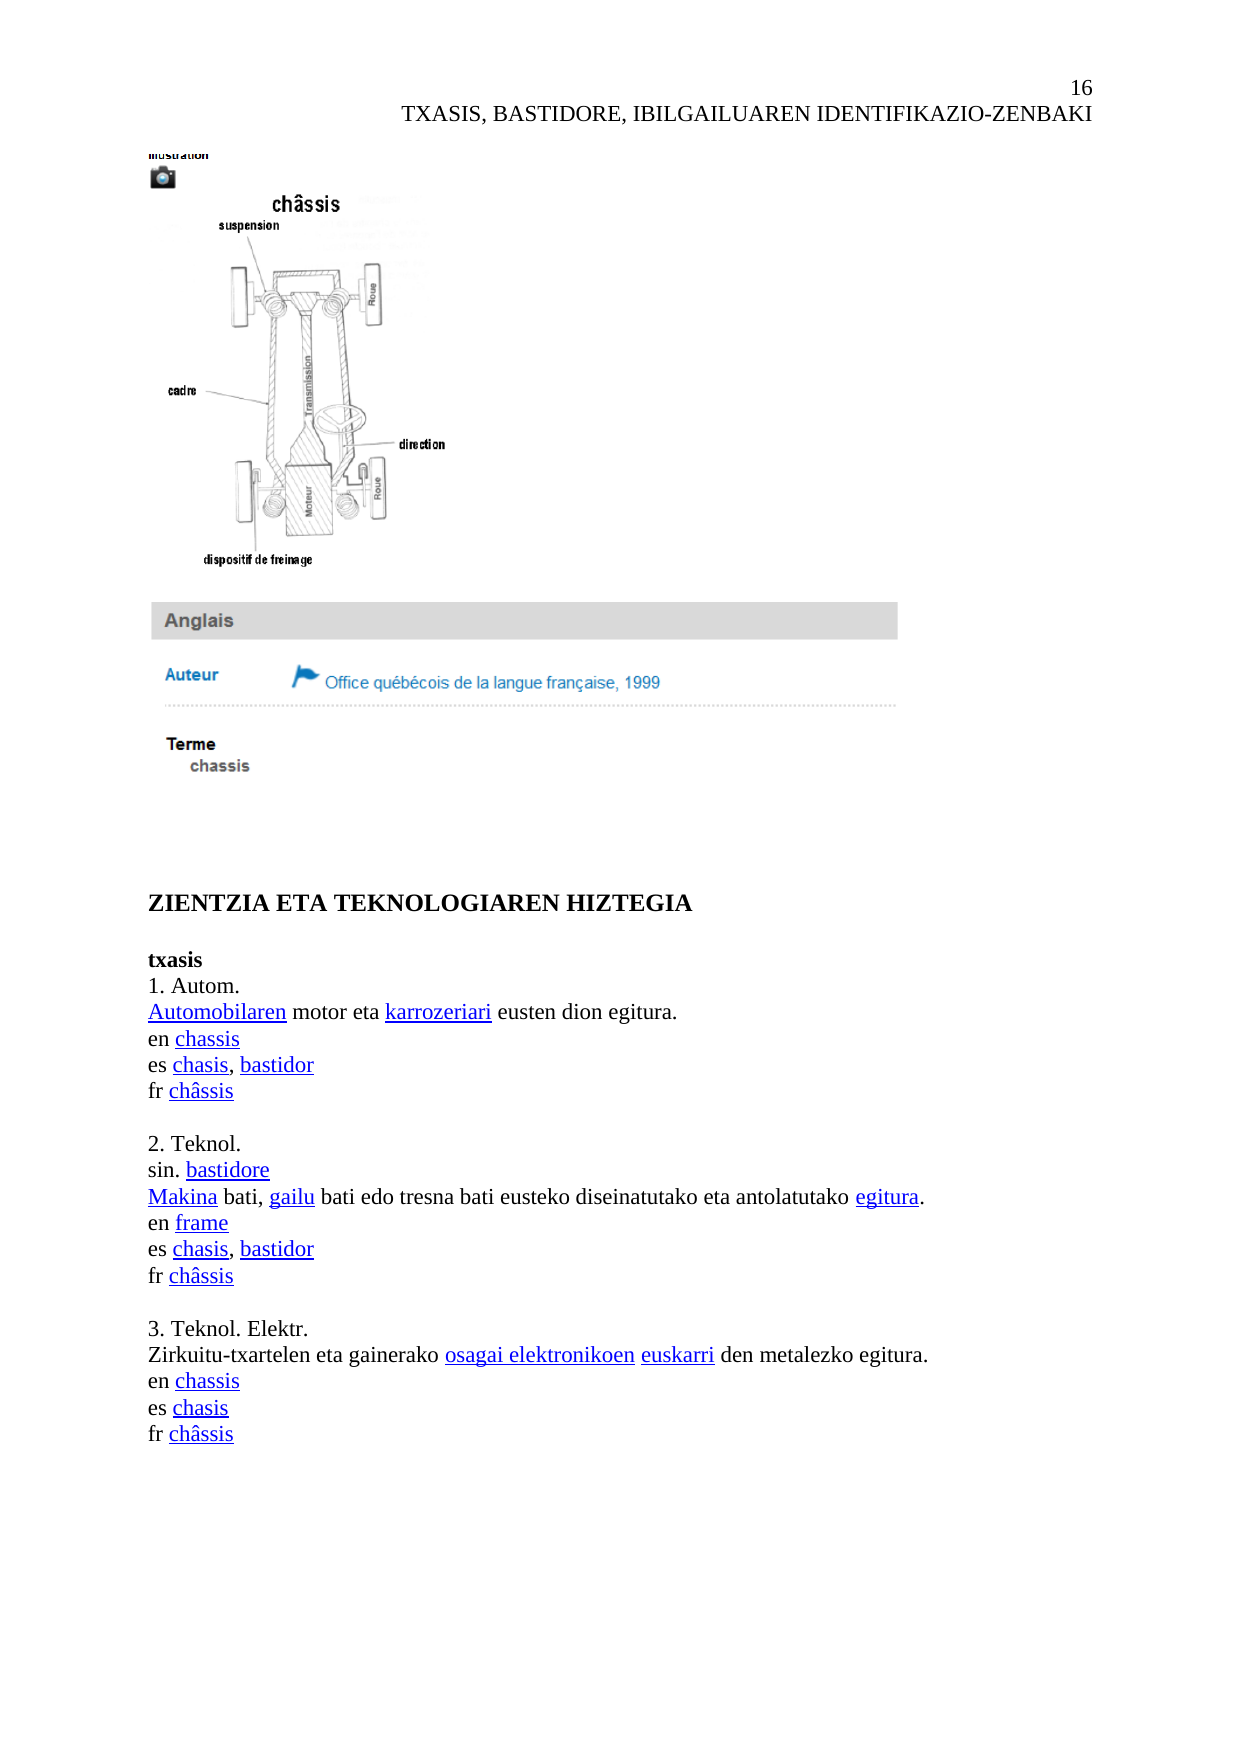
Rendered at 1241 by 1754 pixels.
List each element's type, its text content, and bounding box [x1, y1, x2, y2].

text es chasis, bastidor [148, 1236, 1093, 1262]
text ZIENTZIA ETA TEKNOLOGIAREN HIZTEGIA [148, 888, 1093, 916]
text en frame [148, 1209, 1093, 1236]
text es chasis [148, 1394, 1093, 1420]
text fr châssis [148, 1420, 1093, 1446]
text sin. bastidore [148, 1156, 1093, 1183]
picture [147, 154, 471, 575]
text fr châssis [148, 1262, 1093, 1288]
text 2. Teknol. [148, 1130, 1093, 1156]
text Automobilaren motor eta karrozeriari eusten dion egitura. [148, 998, 1093, 1025]
text es chasis, bastidor [148, 1051, 1093, 1077]
text 1. Autom. [148, 972, 1093, 998]
picture [147, 602, 898, 799]
text en chassis [148, 1025, 1093, 1051]
text Makina bati, gailu bati edo tresna bati eusteko diseinatutako eta antolatutako egitura. [148, 1183, 1093, 1209]
text 3. Teknol. Elektr. [148, 1314, 1093, 1341]
text txasis [148, 946, 1093, 972]
text fr châssis [148, 1077, 1093, 1104]
text Zirkuitu-txartelen eta gainerako osagai elektronikoen euskarri den metalezko egitura. [148, 1341, 1093, 1367]
text en chassis [148, 1367, 1093, 1394]
